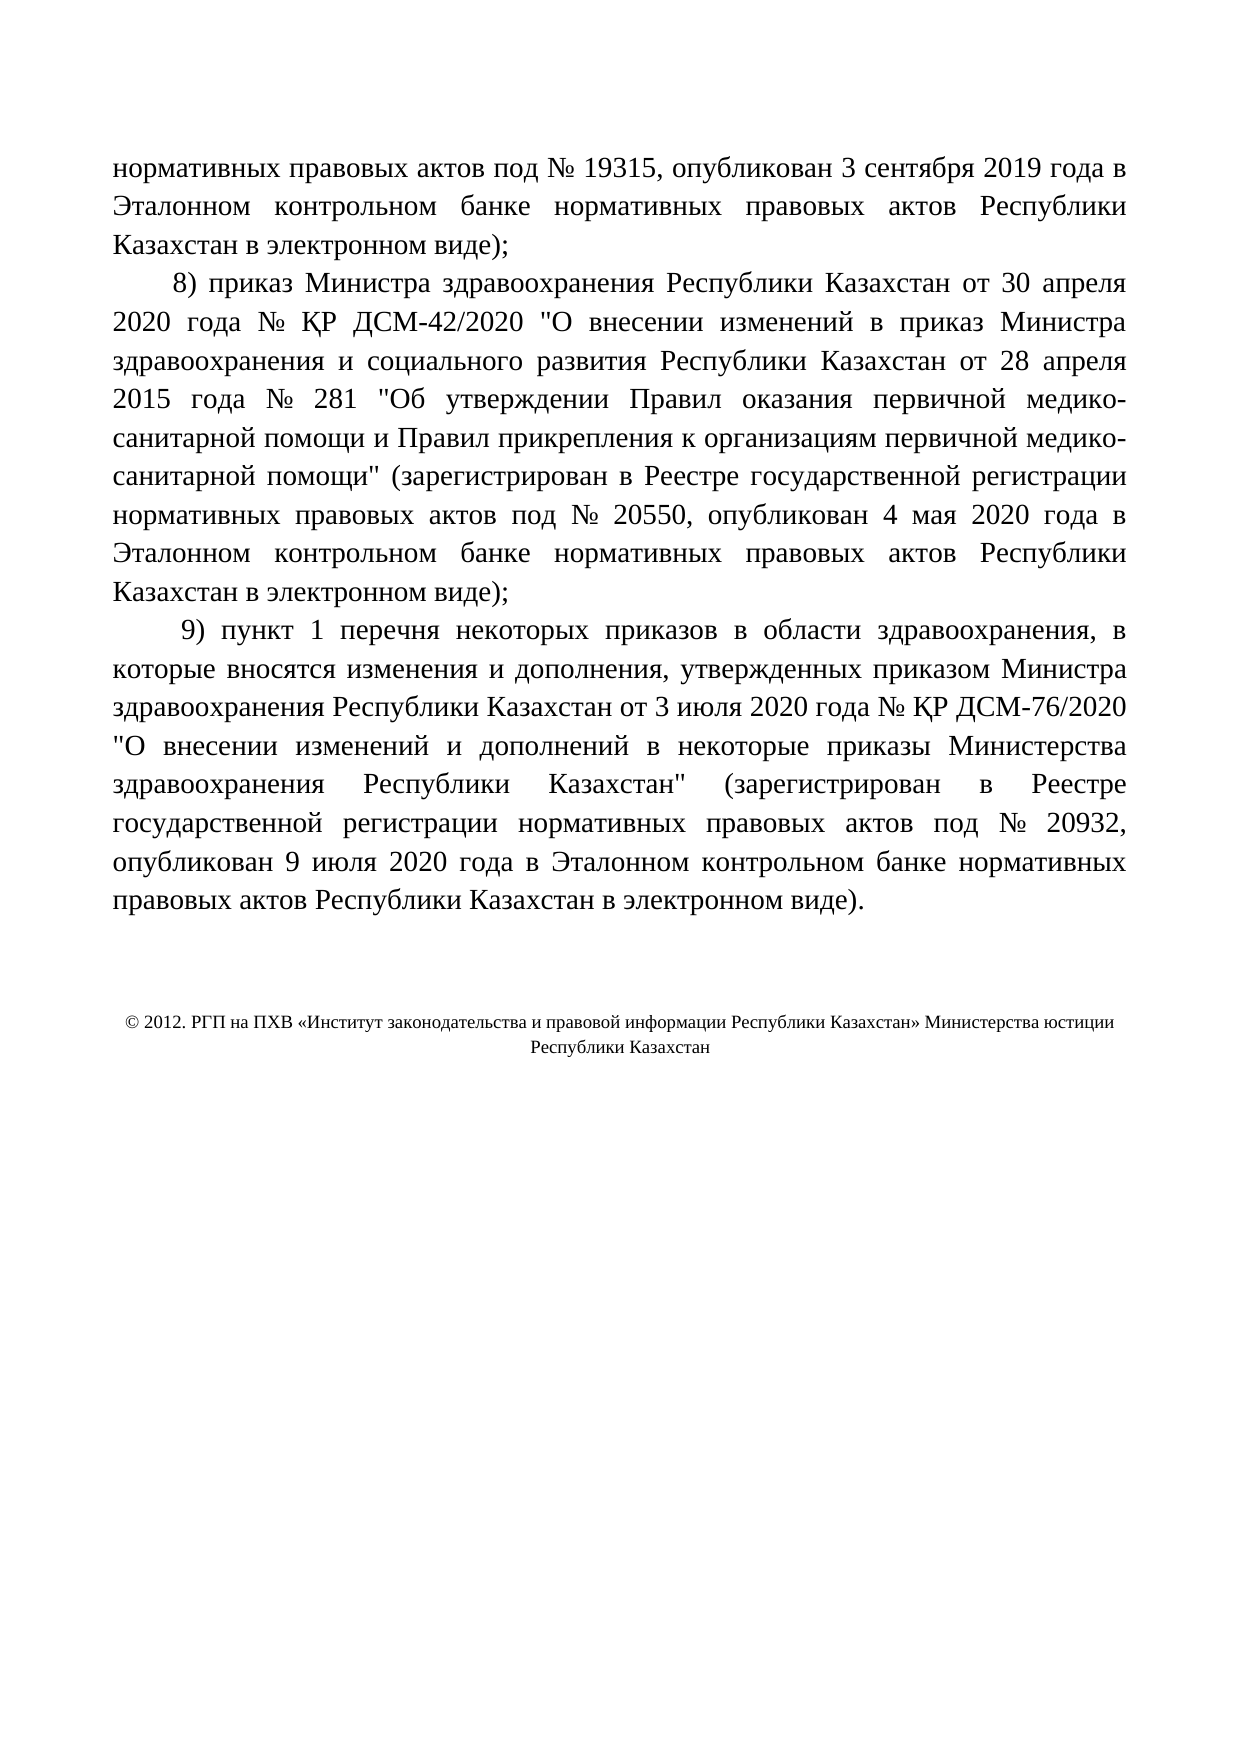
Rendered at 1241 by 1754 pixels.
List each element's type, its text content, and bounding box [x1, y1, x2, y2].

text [112, 150, 1128, 261]
text © 2012. РГП на ПХВ «Институт законодательства и правовой информации Республики Казахстан» Министерства юстиции Республики Казахстан [112, 1011, 1128, 1058]
text 9) пункт 1 перечня некоторых приказов в области здравоохранения, в которые вносятся изменения и дополнения, утвержденных приказом Министра здравоохранения Республики Казахстан от 3 июля 2020 года № ҚР ДСМ-76/2020 "О внесении изменений и дополнений в некоторые приказы Министерства здравоохранения Республики Казахстан" (зарегистрирован в Реестре государственной регистрации нормативных правовых актов под № 20932, опубликован 9 июля 2020 года в Эталонном контрольном банке нормативных правовых актов Республики Казахстан в электронном виде). [112, 612, 1128, 916]
text 8) приказ Министра здравоохранения Республики Казахстан от 30 апреля 2020 года № ҚР ДСМ-42/2020 "О внесении изменений в приказ Министра здравоохранения и социального развития Республики Казахстан от 28 апреля 2015 года № 281 "Об утверждении Правил оказания первичной медико-санитарной помощи и Правил прикрепления к организациям первичной медико-санитарной помощи" (зарегистрирован в Реестре государственной регистрации нормативных правовых актов под № 20550, опубликован 4 мая 2020 года в Эталонном контрольном банке нормативных правовых актов Республики Казахстан в электронном виде); [112, 266, 1128, 607]
